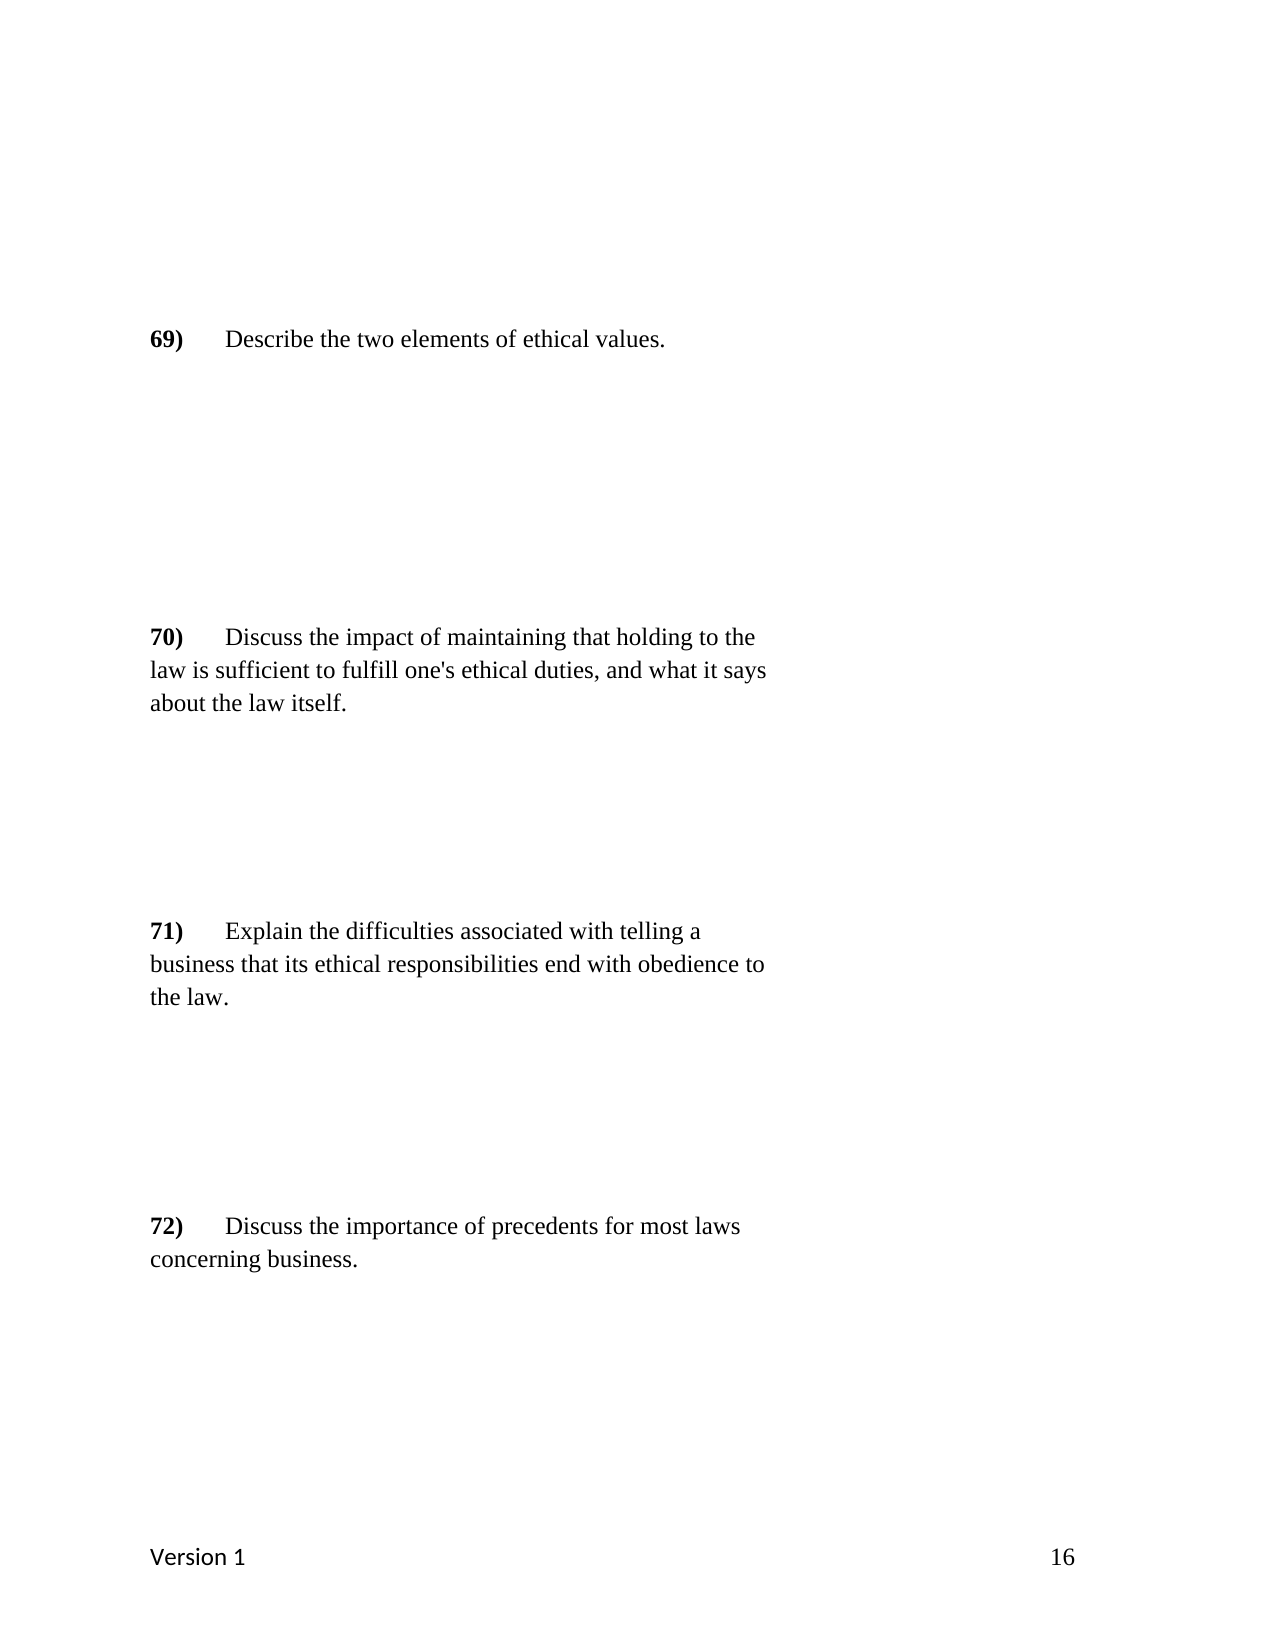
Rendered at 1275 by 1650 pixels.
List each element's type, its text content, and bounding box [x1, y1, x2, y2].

text 70) Discuss the impact of maintaining that holding to the law is sufficient to fulfill one's ethical duties, and what it says about the law itself. [150, 622, 775, 717]
text 69) Describe the two elements of ethical values. [150, 324, 775, 353]
text 72) Discuss the importance of precedents for most laws concerning business. [150, 1211, 775, 1273]
text 71) Explain the difficulties associated with telling a business that its ethical responsibilities end with obedience to the law. [150, 916, 775, 1011]
